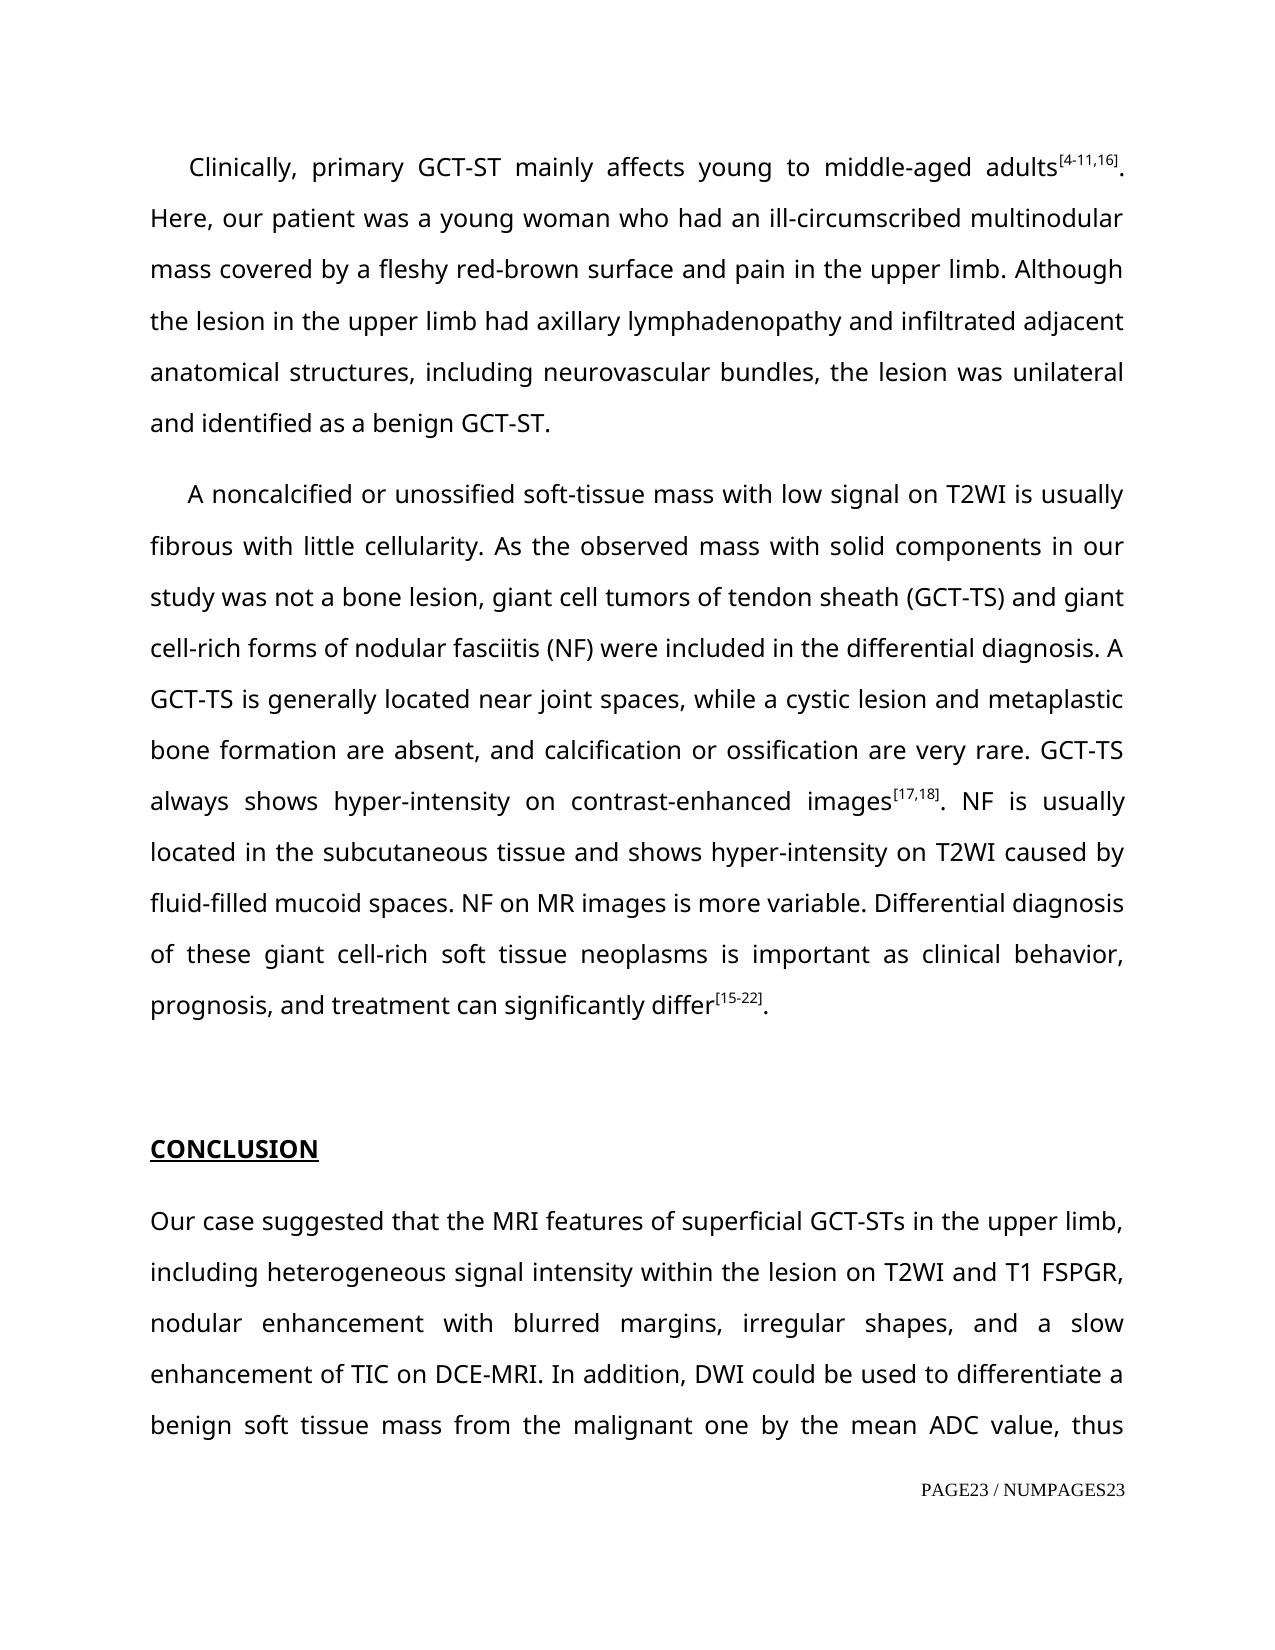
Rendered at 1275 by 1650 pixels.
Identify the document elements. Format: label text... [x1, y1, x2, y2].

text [150, 1203, 1125, 1441]
text CONCLUSION [150, 1131, 1125, 1165]
text A noncalcified or unossified soft-tissue mass with low signal on T2WI is usually fibrous with little cellularity. As the observed mass with solid components in our study was not a bone lesion, giant cell tumors of tendon sheath (GCT-TS) and giant cell-rich forms of nodular fasciitis (NF) were included in the differential diagnosis. A GCT-TS is generally located near joint spaces, while a cystic lesion and metaplastic bone formation are absent, and calcification or ossification are very rare. GCT-TS always shows hyper-intensity on contrast-enhanced images[17,18]. NF is usually located in the subcutaneous tissue and shows hyper-intensity on T2WI caused by fluid-filled mucoid spaces. NF on MR images is more variable. Differential diagnosis of these giant cell-rich soft tissue neoplasms is important as clinical behavior, prognosis, and treatment can significantly differ[15-22]. [150, 477, 1125, 1022]
text Clinically, primary GCT-ST mainly affects young to middle-aged adults[4-11,16]. Here, our patient was a young woman who had an ill-circumscribed multinodular mass covered by a fleshy red-brown surface and pain in the upper limb. Although the lesion in the upper limb had axillary lymphadenopathy and infiltrated adjacent anatomical structures, including neurovascular bundles, the lesion was unilateral and identified as a benign GCT-ST. [150, 150, 1125, 439]
